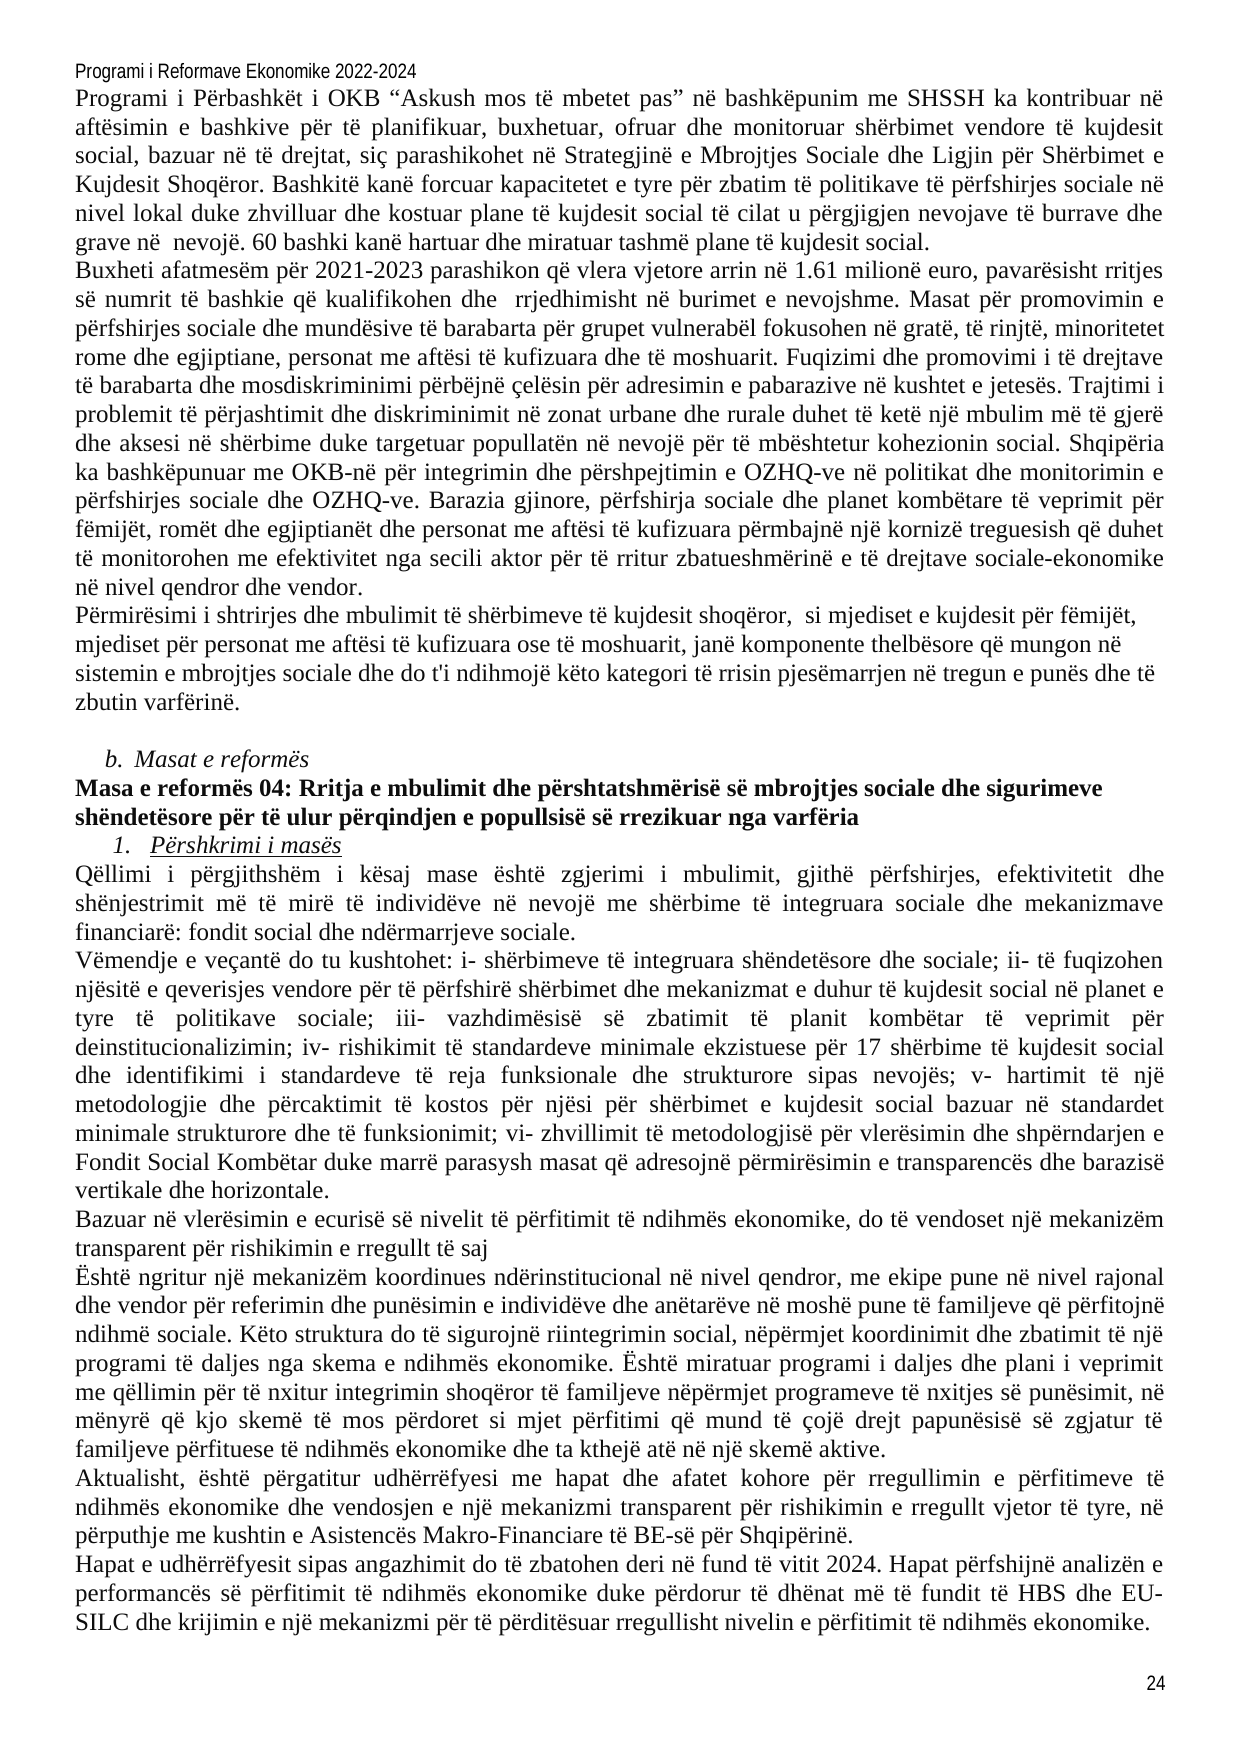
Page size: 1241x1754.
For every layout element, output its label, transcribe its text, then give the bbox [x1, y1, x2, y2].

subtitle Përshkrimi i masës [112, 831, 1165, 859]
subtitle Masa e reformës 04: Rritja e mbulimit dhe përshtatshmërisë së mbrojtjes sociale dhe sigurimeve shëndetësore për të ulur përqindjen e popullsisë së rrezikuar nga varfëria [75, 773, 1165, 831]
subtitle Masat e reformës [104, 744, 1165, 773]
text Aktualisht, është përgatitur udhërrëfyesi me hapat dhe afatet kohore për rregullimin e përfitimeve të ndihmës ekonomike dhe vendosjen e një mekanizmi transparent për rishikimin e rregullt vjetor të tyre, në përputhje me kushtin e Asistencës Makro-Financiare të BE-së për Shqipërinë. [75, 1463, 1165, 1549]
text Bazuar në vlerësimin e ecurisë së nivelit të përfitimit të ndihmës ekonomike, do të vendoset një mekanizëm transparent për rishikimin e rregullt të saj [75, 1204, 1165, 1262]
text Qëllimi i përgjithshëm i kësaj mase është zgjerimi i mbulimit, gjithë përfshirjes, efektivitetit dhe shënjestrimit më të mirë të individëve në nevojë me shërbime të integruara sociale dhe mekanizmave financiarë: fondit social dhe ndërmarrjeve sociale. [75, 859, 1165, 946]
text Buxheti afatmesëm për 2021-2023 parashikon që vlera vjetore arrin në 1.61 milionë euro, pavarësisht rritjes së numrit të bashkie që kualifikohen dhe rrjedhimisht në burimet e nevojshme. Masat për promovimin e përfshirjes sociale dhe mundësive të barabarta për grupet vulnerabël fokusohen në gratë, të rinjtë, minoritetet rome dhe egjiptiane, personat me aftësi të kufizuara dhe të moshuarit. Fuqizimi dhe promovimi i të drejtave të barabarta dhe mosdiskriminimi përbëjnë çelësin për adresimin e pabarazive në kushtet e jetesës. Trajtimi i problemit të përjashtimit dhe diskriminimit në zonat urbane dhe rurale duhet të ketë një mbulim më të gjerë dhe aksesi në shërbime duke targetuar popullatën në nevojë për të mbështetur kohezionin social. Shqipëria ka bashkëpunuar me OKB-në për integrimin dhe përshpejtimin e OZHQ-ve në politikat dhe monitorimin e përfshirjes sociale dhe OZHQ-ve. Barazia gjinore, përfshirja sociale dhe planet kombëtare të veprimit për fëmijët, romët dhe egjiptianët dhe personat me aftësi të kufizuara përmbajnë një kornizë treguesish që duhet të monitorohen me efektivitet nga secili aktor për të rritur zbatueshmërinë e të drejtave sociale-ekonomike në nivel qendror dhe vendor. [75, 256, 1165, 601]
text Hapat e udhërrëfyesit sipas angazhimit do të zbatohen deri në fund të vitit 2024. Hapat përfshijnë analizën e performancës së përfitimit të ndihmës ekonomike duke përdorur të dhënat më të fundit të HBS dhe EU-SILC dhe krijimin e një mekanizmi për të përditësuar rregullisht nivelin e përfitimit të ndihmës ekonomike. [75, 1549, 1165, 1636]
text Programi i Përbashkët i OKB “Askush mos të mbetet pas” në bashkëpunim me SHSSH ka kontribuar në aftësimin e bashkive për të planifikuar, buxhetuar, ofruar dhe monitoruar shërbimet vendore të kujdesit social, bazuar në të drejtat, siç parashikohet në Strategjinë e Mbrojtjes Sociale dhe Ligjin për Shërbimet e Kujdesit Shoqëror. Bashkitë kanë forcuar kapacitetet e tyre për zbatim të politikave të përfshirjes sociale në nivel lokal duke zhvilluar dhe kostuar plane të kujdesit social të cilat u përgjigjen nevojave të burrave dhe grave në nevojë. 60 bashki kanë hartuar dhe miratuar tashmë plane të kujdesit social. [75, 83, 1165, 256]
text Përmirësimi i shtrirjes dhe mbulimit të shërbimeve të kujdesit shoqëror, si mjediset e kujdesit për fëmijët, mjediset për personat me aftësi të kufizuara ose të moshuarit, janë komponente thelbësore që mungon në sistemin e mbrojtjes sociale dhe do t'i ndihmojë këto kategori të rrisin pjesëmarrjen në tregun e punës dhe të zbutin varfërinë. [75, 601, 1165, 716]
text Është ngritur një mekanizëm koordinues ndërinstitucional në nivel qendror, me ekipe pune në nivel rajonal dhe vendor për referimin dhe punësimin e individëve dhe anëtarëve në moshë pune të familjeve që përfitojnë ndihmë sociale. Këto struktura do të sigurojnë riintegrimin social, nëpërmjet koordinimit dhe zbatimit të një programi të daljes nga skema e ndihmës ekonomike. Është miratuar programi i daljes dhe plani i veprimit me qëllimin për të nxitur integrimin shoqëror të familjeve nëpërmjet programeve të nxitjes së punësimit, në mënyrë që kjo skemë të mos përdoret si mjet përfitimi që mund të çojë drejt papunësisë së zgjatur të familjeve përfituese të ndihmës ekonomike dhe ta kthejë atë në një skemë aktive. [75, 1262, 1165, 1463]
text Vëmendje e veçantë do tu kushtohet: i- shërbimeve të integruara shëndetësore dhe sociale; ii- të fuqizohen njësitë e qeverisjes vendore për të përfshirë shërbimet dhe mekanizmat e duhur të kujdesit social në planet e tyre të politikave sociale; iii- vazhdimësisë së zbatimit të planit kombëtar të veprimit për deinstitucionalizimin; iv- rishikimit të standardeve minimale ekzistuese për 17 shërbime të kujdesit social dhe identifikimi i standardeve të reja funksionale dhe strukturore sipas nevojës; v- hartimit të një metodologjie dhe përcaktimit të kostos për njësi për shërbimet e kujdesit social bazuar në standardet minimale strukturore dhe të funksionimit; vi- zhvillimit të metodologjisë për vlerësimin dhe shpërndarjen e Fondit Social Kombëtar duke marrë parasysh masat që adresojnë përmirësimin e transparencës dhe barazisë vertikale dhe horizontale. [75, 946, 1165, 1204]
